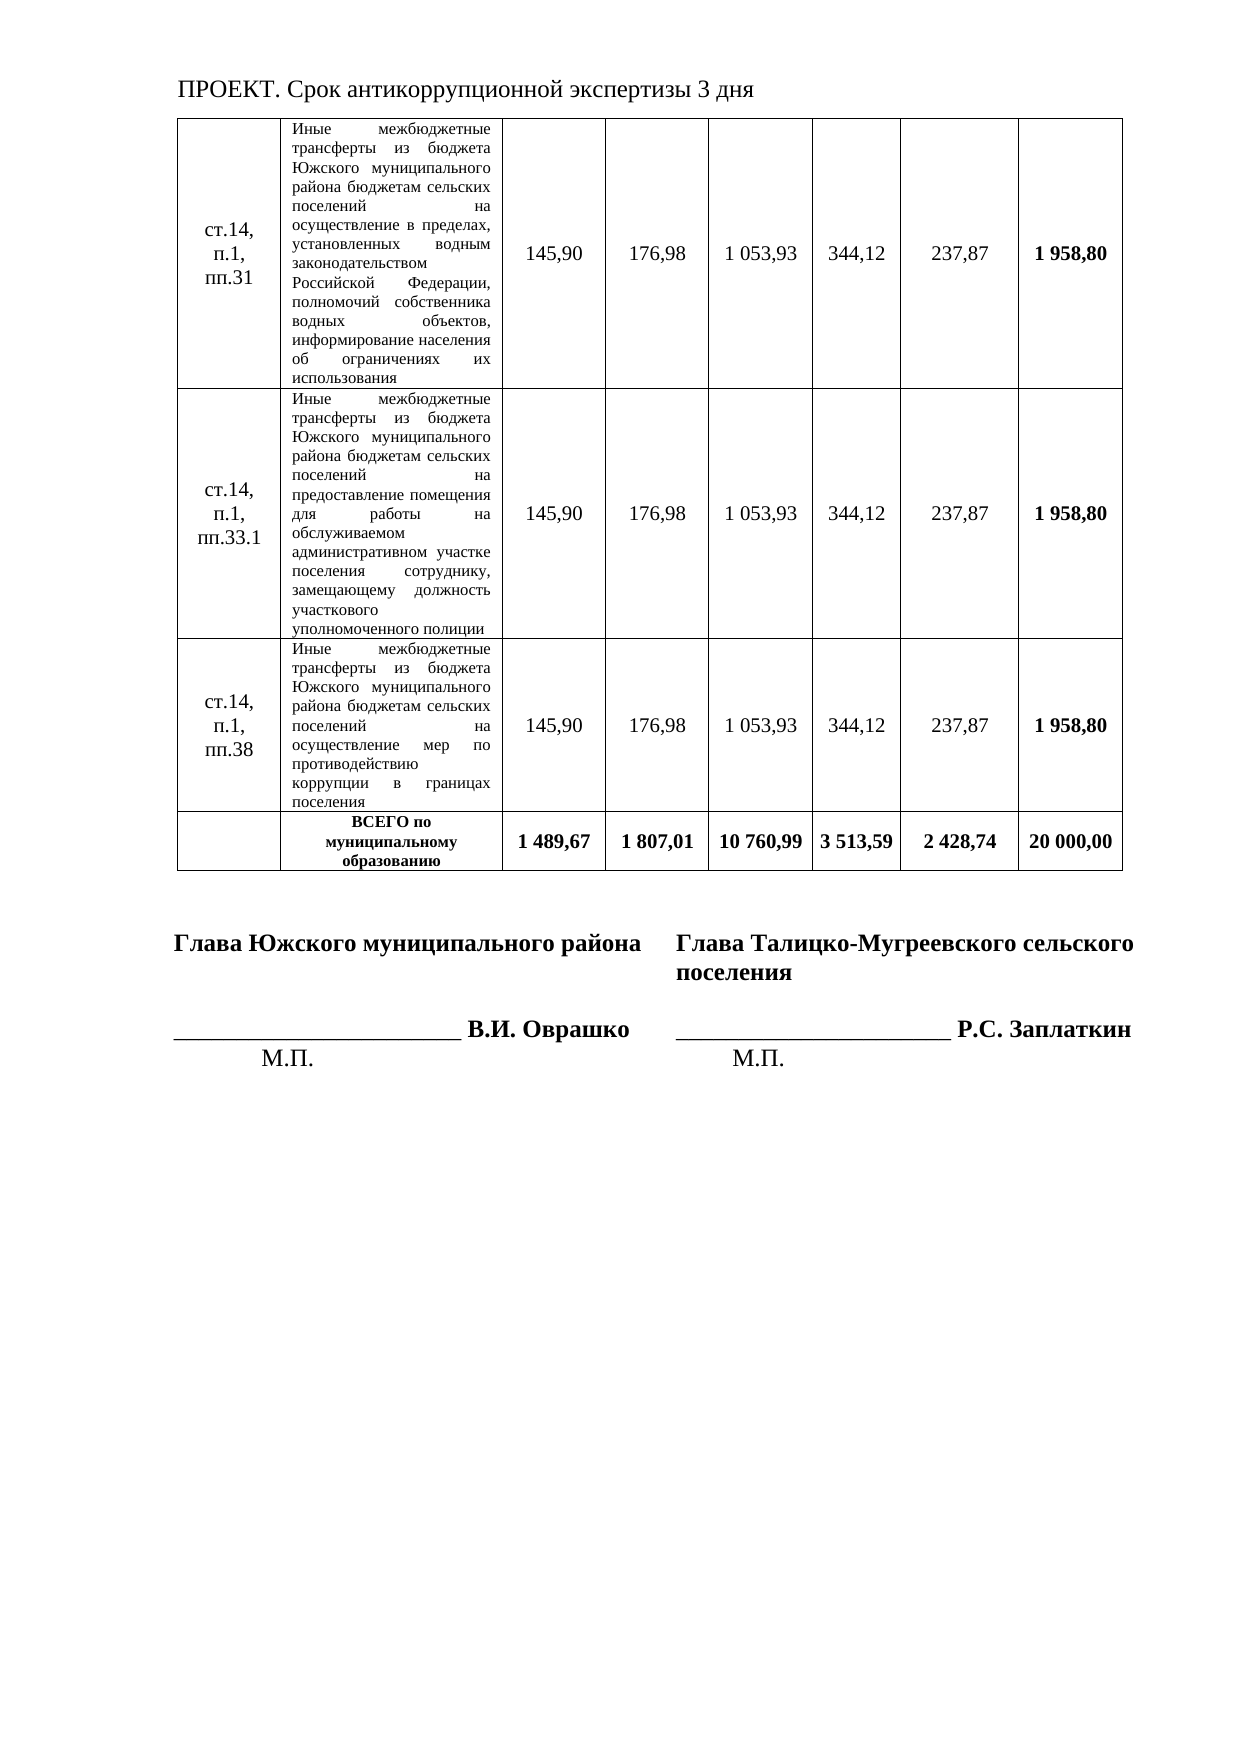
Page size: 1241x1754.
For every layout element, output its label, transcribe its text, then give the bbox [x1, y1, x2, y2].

table_cell Иные межбюджетные трансферты из бюджета Южского муниципального района бюджетам сельских поселений на осуществление мер по противодействию коррупции в границах поселения [281, 639, 502, 811]
table_cell 145,90 [503, 389, 605, 638]
table_cell 237,87 [901, 389, 1018, 638]
table_cell 344,12 [813, 119, 900, 387]
table_cell 1 053,93 [709, 389, 812, 638]
table_cell 344,12 [813, 639, 900, 811]
table_header Глава Талицко-Мугреевского сельского поселения ______________________ Р.С. Заплаткин М.П. [665, 928, 1167, 1072]
table_cell 176,98 [606, 389, 708, 638]
table_cell ст.14, п.1, пп.38 [178, 639, 280, 811]
table_cell 344,12 [813, 389, 900, 638]
table_cell ст.14, п.1, пп.33.1 [178, 389, 280, 638]
table_cell ВСЕГО по муниципальному образованию [281, 812, 502, 870]
table_cell 237,87 [901, 119, 1018, 387]
table_cell 1 807,01 [606, 812, 708, 870]
table_cell 237,87 [901, 639, 1018, 811]
table_cell 176,98 [606, 119, 708, 387]
table_cell 1 958,80 [1019, 119, 1122, 387]
table_cell 20 000,00 [1019, 812, 1122, 870]
table_cell 2 428,74 [901, 812, 1018, 870]
table_cell 145,90 [503, 119, 605, 387]
table_cell 1 958,80 [1019, 389, 1122, 638]
table_cell ст.14, п.1, пп.31 [178, 119, 280, 387]
table_cell 176,98 [606, 639, 708, 811]
table_cell 1 053,93 [709, 639, 812, 811]
table_cell 145,90 [503, 639, 605, 811]
table_cell Иные межбюджетные трансферты из бюджета Южского муниципального района бюджетам сельских поселений на предоставление помещения для работы на обслуживаемом административном участке поселения сотруднику, замещающему должность участкового уполномоченного полиции [281, 389, 502, 638]
table_cell [178, 812, 280, 870]
table_cell 1 958,80 [1019, 639, 1122, 811]
table_cell 10 760,99 [709, 812, 812, 870]
table_header Глава Южского муниципального района _______________________ В.И. Оврашко М.П. [163, 928, 664, 1072]
table_cell 1 489,67 [503, 812, 605, 870]
table_cell 3 513,59 [813, 812, 900, 870]
table_cell Иные межбюджетные трансферты из бюджета Южского муниципального района бюджетам сельских поселений на осуществление в пределах, установленных водным законодательством Российской Федерации, полномочий собственника водных объектов, информирование населения об ограничениях их использования [281, 119, 502, 387]
table_cell 1 053,93 [709, 119, 812, 387]
